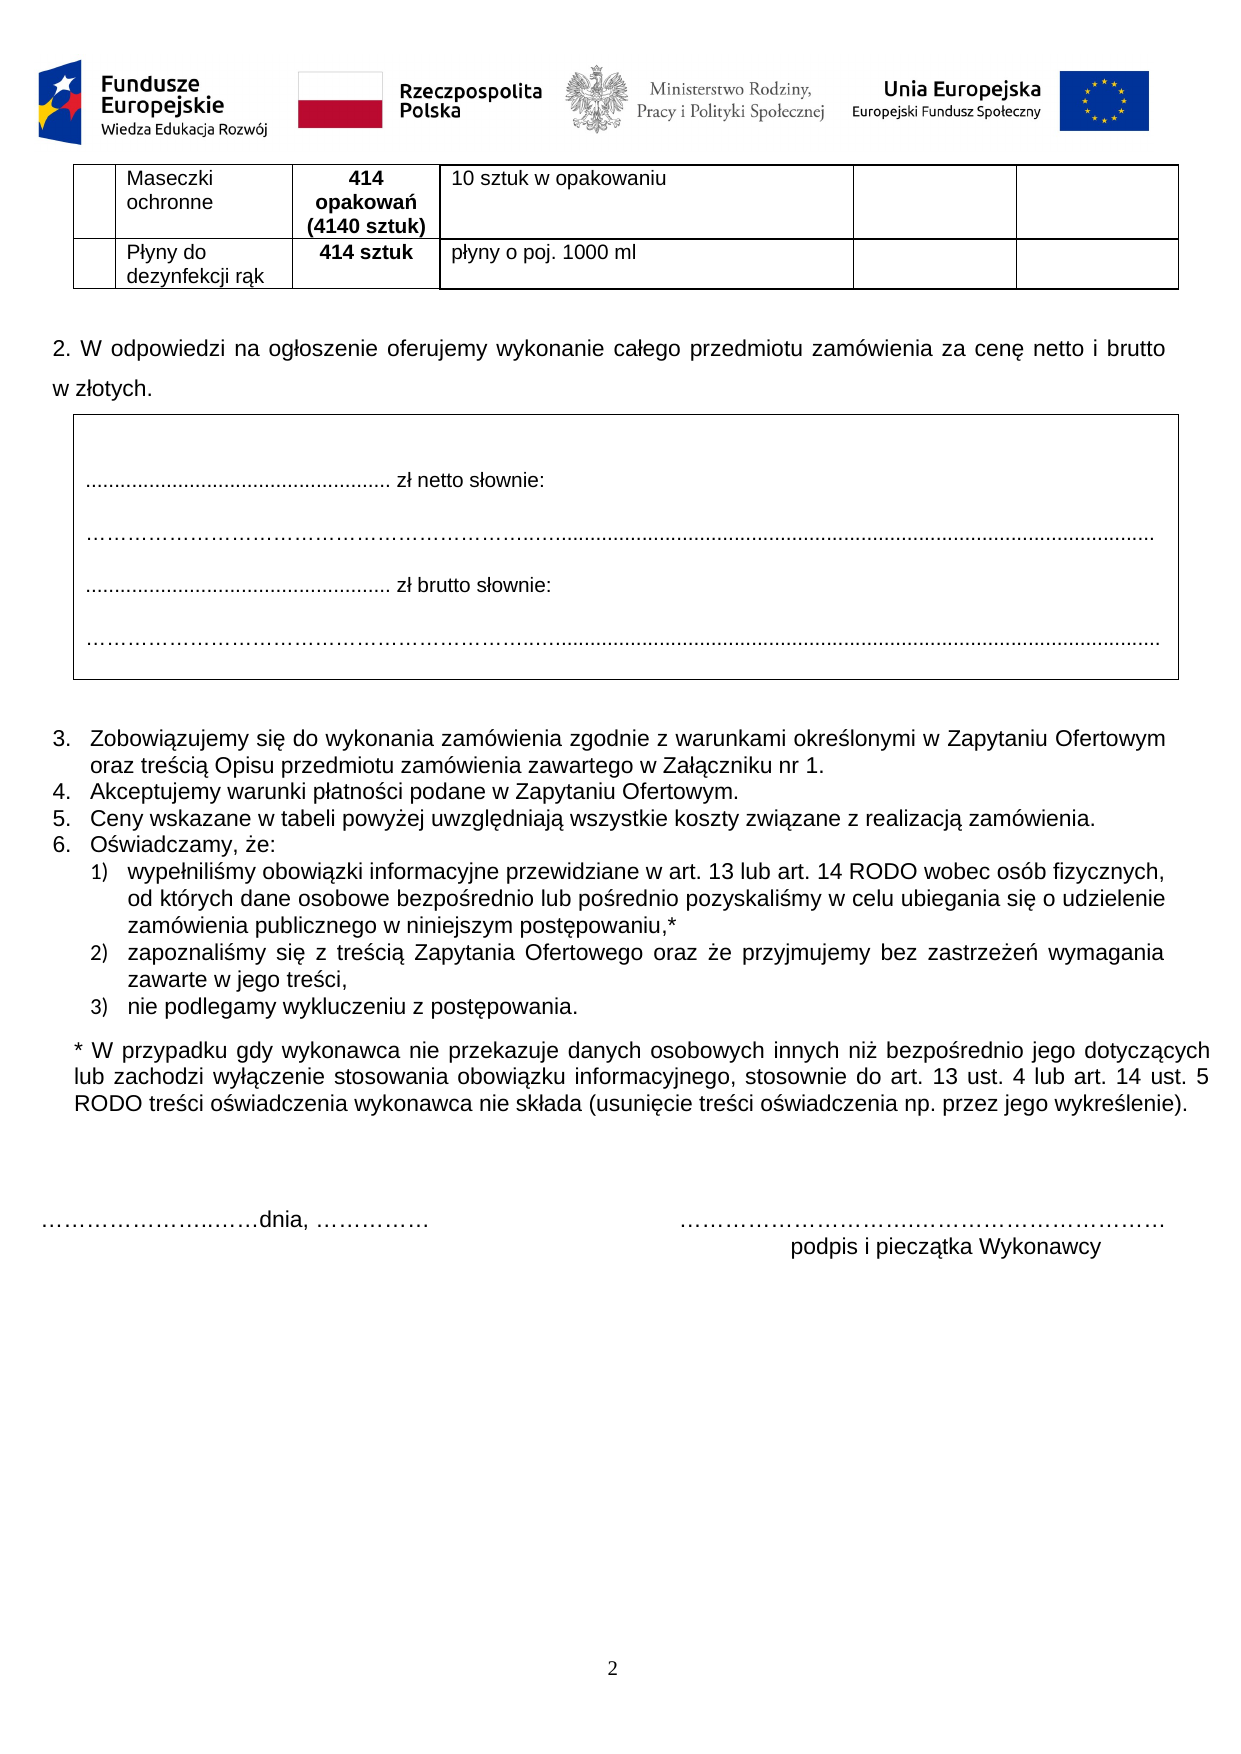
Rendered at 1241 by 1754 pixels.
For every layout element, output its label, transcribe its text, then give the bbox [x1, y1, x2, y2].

list nie podlegamy wykluczeniu z postępowania. [90, 992, 1166, 1020]
text …………………..……dnia, …………… ………………………….…………………………… podpis i pieczątka Wykonawcy [15, 1206, 1211, 1259]
table_cell [1017, 166, 1178, 238]
table_cell Płyny do dezynfekcji rąk [116, 239, 292, 288]
table_cell [854, 240, 1016, 288]
text * W przypadku gdy wykonawca nie przekazuje danych osobowych innych niż bezpośrednio jego dotyczących lub zachodzi wyłączenie stosowania obowiązku informacyjnego, stosownie do art. 13 ust. 4 lub art. 14 ust. 5 RODO treści oświadczenia wykonawca nie składa (usunięcie treści oświadczenia np. przez jego wykreślenie). [74, 1037, 1211, 1116]
list Akceptujemy warunki płatności podane w Zapytaniu Ofertowym. [52, 778, 1166, 804]
table_cell [1017, 240, 1178, 288]
table_cell Maseczki ochronne [116, 165, 292, 238]
list Oświadczamy, że: [52, 831, 1166, 857]
table_cell [854, 166, 1016, 238]
picture [33, 54, 1155, 152]
table_cell 414 opakowań (4140 sztuk) [293, 165, 439, 238]
text 2. W odpowiedzi na ogłoszenie oferujemy wykonanie całego przedmiotu zamówienia za cenę netto i brutto w złotych. [52, 335, 1167, 401]
table_cell 414 sztuk [293, 239, 439, 288]
table_cell 10 sztuk w opakowaniu [441, 166, 853, 238]
table_cell [74, 165, 115, 238]
list wypełniliśmy obowiązki informacyjne przewidziane w art. 13 lub art. 14 RODO wobec osób fizycznych, od których dane osobowe bezpośrednio lub pośrednio pozyskaliśmy w celu ubiegania się o udzielenie zamówienia publicznego w niniejszym postępowaniu,* [90, 857, 1166, 938]
list Ceny wskazane w tabeli powyżej uwzględniają wszystkie koszty związane z realizacją zamówienia. [52, 804, 1166, 831]
list zapoznaliśmy się z treścią Zapytania Ofertowego oraz że przyjmujemy bez zastrzeżeń wymagania zawarte w jego treści, [90, 938, 1166, 992]
table_cell [74, 239, 115, 288]
list Zobowiązujemy się do wykonania zamówienia zgodnie z warunkami określonymi w Zapytaniu Ofertowym oraz treścią Opisu przedmiotu zamówienia zawartego w Załączniku nr 1. [52, 725, 1166, 778]
table_cell płyny o poj. 1000 ml [441, 240, 853, 288]
table_header ..................................................... zł netto słownie: ………………………………………………………..…........................................................................................................ ..................................................... zł brutto słownie: ………………………………………………………..…......................................................................................................... [74, 415, 1178, 679]
